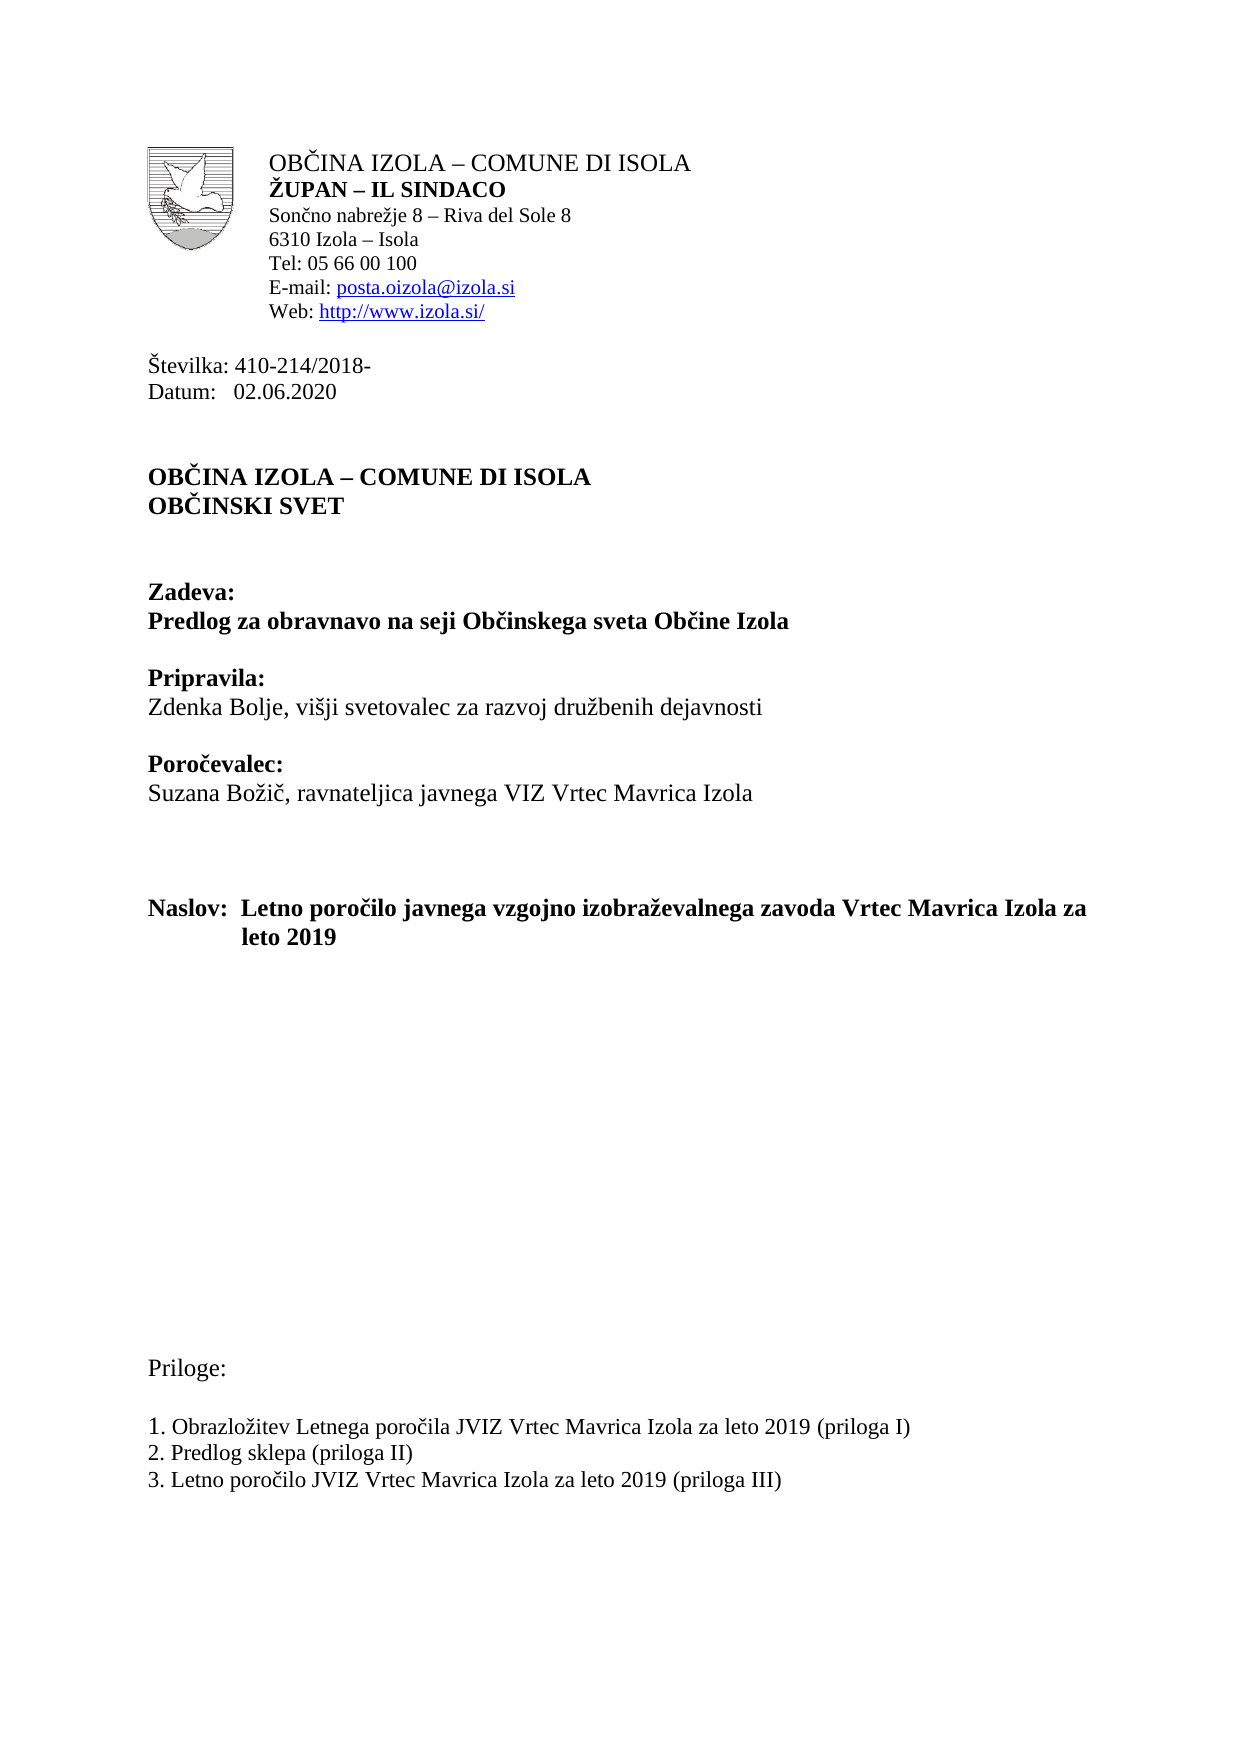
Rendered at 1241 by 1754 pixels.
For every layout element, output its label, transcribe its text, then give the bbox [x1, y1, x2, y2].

text 3. Letno poročilo JVIZ Vrtec Mavrica Izola za leto 2019 (priloga III) [148, 1466, 1093, 1492]
text leto 2019 [148, 922, 1093, 951]
text Pripravila: [148, 663, 1093, 692]
table_header OBČINA IZOLA – COMUNE DI ISOLA župan – IL SINDACO Sončno nabrežje 8 – Riva del Sole 8 6310 Izola – Isola Tel: 05 66 00 100 E-mail: posta.oizola@izola.si Web: http://www.izola.si/ [258, 148, 1093, 323]
text Številka: 410-214/2018- [148, 352, 1093, 378]
table_header [148, 148, 257, 323]
text Datum: 02.06.2020 [148, 378, 1093, 404]
text Predlog za obravnavo na seji Občinskega sveta Občine Izola [148, 606, 1093, 634]
text Zadeva: [148, 577, 1093, 606]
text Suzana Božič, ravnateljica javnega VIZ Vrtec Mavrica Izola [148, 778, 1093, 807]
text Naslov: Letno poročilo javnega vzgojno izobraževalnega zavoda Vrtec Mavrica Izola za [148, 893, 1093, 922]
text Priloge: [148, 1353, 1093, 1382]
text 1. Obrazložitev Letnega poročila JVIZ Vrtec Mavrica Izola za leto 2019 (priloga I) [148, 1411, 1093, 1439]
text Zdenka Bolje, višji svetovalec za razvoj družbenih dejavnosti [148, 692, 1093, 721]
text OBČINSKI SVET [148, 491, 1093, 519]
picture [147, 147, 234, 251]
text Poročevalec: [148, 749, 1093, 778]
text OBČINA IZOLA – COMUNE DI ISOLA [148, 462, 1093, 491]
text 2. Predlog sklepa (priloga II) [148, 1439, 1093, 1466]
